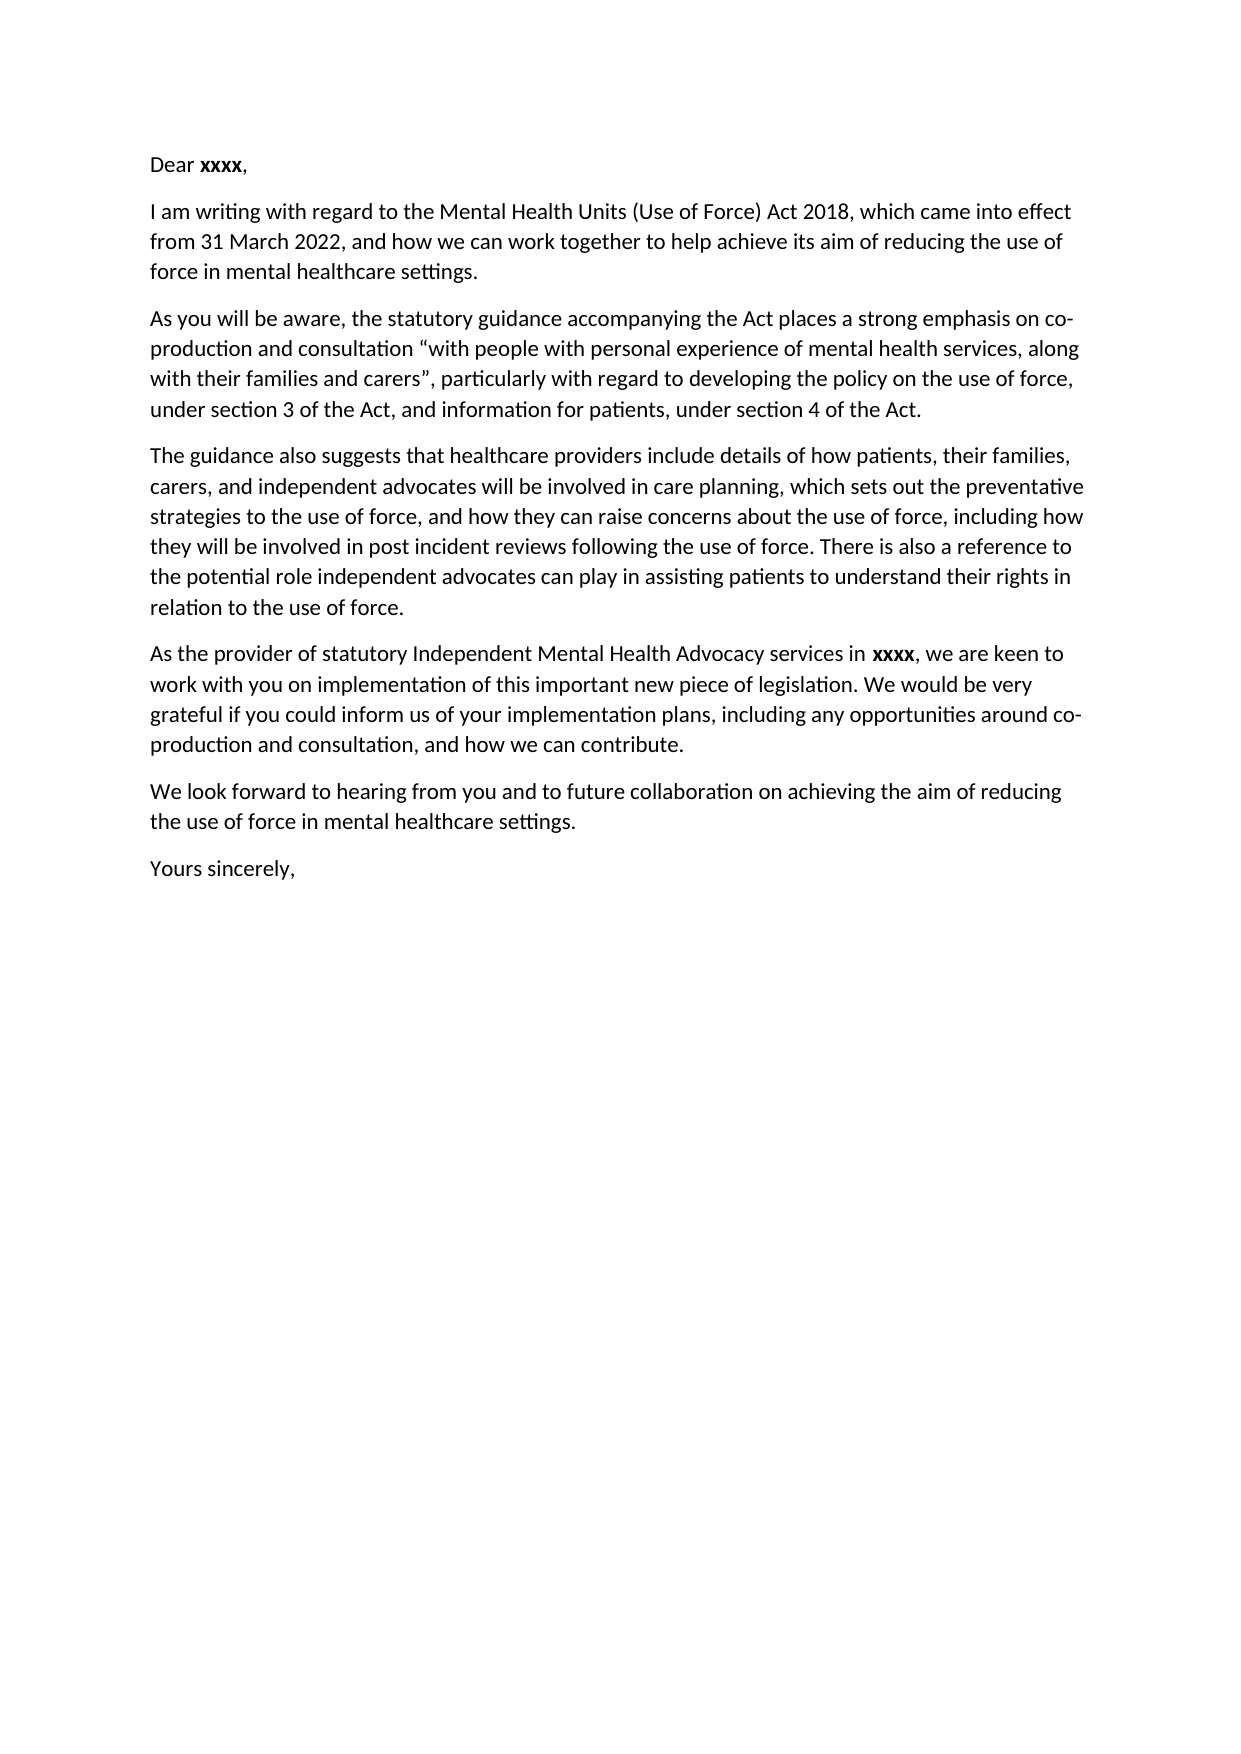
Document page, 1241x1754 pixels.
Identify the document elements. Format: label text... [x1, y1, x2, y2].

text As the provider of statutory Independent Mental Health Advocacy services in xxxx, we are keen to work with you on implementation of this important new piece of legislation. We would be very grateful if you could inform us of your implementation plans, including any opportunities around co-production and consultation, and how we can contribute. [150, 639, 1090, 758]
text As you will be aware, the statutory guidance accompanying the Act places a strong emphasis on co-production and consultation “with people with personal experience of mental health services, along with their families and carers”, particularly with regard to developing the policy on the use of force, under section 3 of the Act, and information for patients, under section 4 of the Act. [150, 304, 1090, 423]
text I am writing with regard to the Mental Health Units (Use of Force) Act 2018, which came into effect from 31 March 2022, and how we can work together to help achieve its aim of reducing the use of force in mental healthcare settings. [150, 197, 1090, 285]
text We look forward to hearing from you and to future collaboration on achieving the aim of reducing the use of force in mental healthcare settings. [150, 777, 1090, 835]
text The guidance also suggests that healthcare providers include details of how patients, their families, carers, and independent advocates will be involved in care planning, which sets out the preventative strategies to the use of force, and how they can raise concerns about the use of force, including how they will be involved in post incident reviews following the use of force. There is also a reference to the potential role independent advocates can play in assisting patients to understand their rights in relation to the use of force. [150, 442, 1090, 621]
text Dear xxxx, [150, 150, 1090, 178]
text Yours sincerely, [150, 854, 1090, 882]
